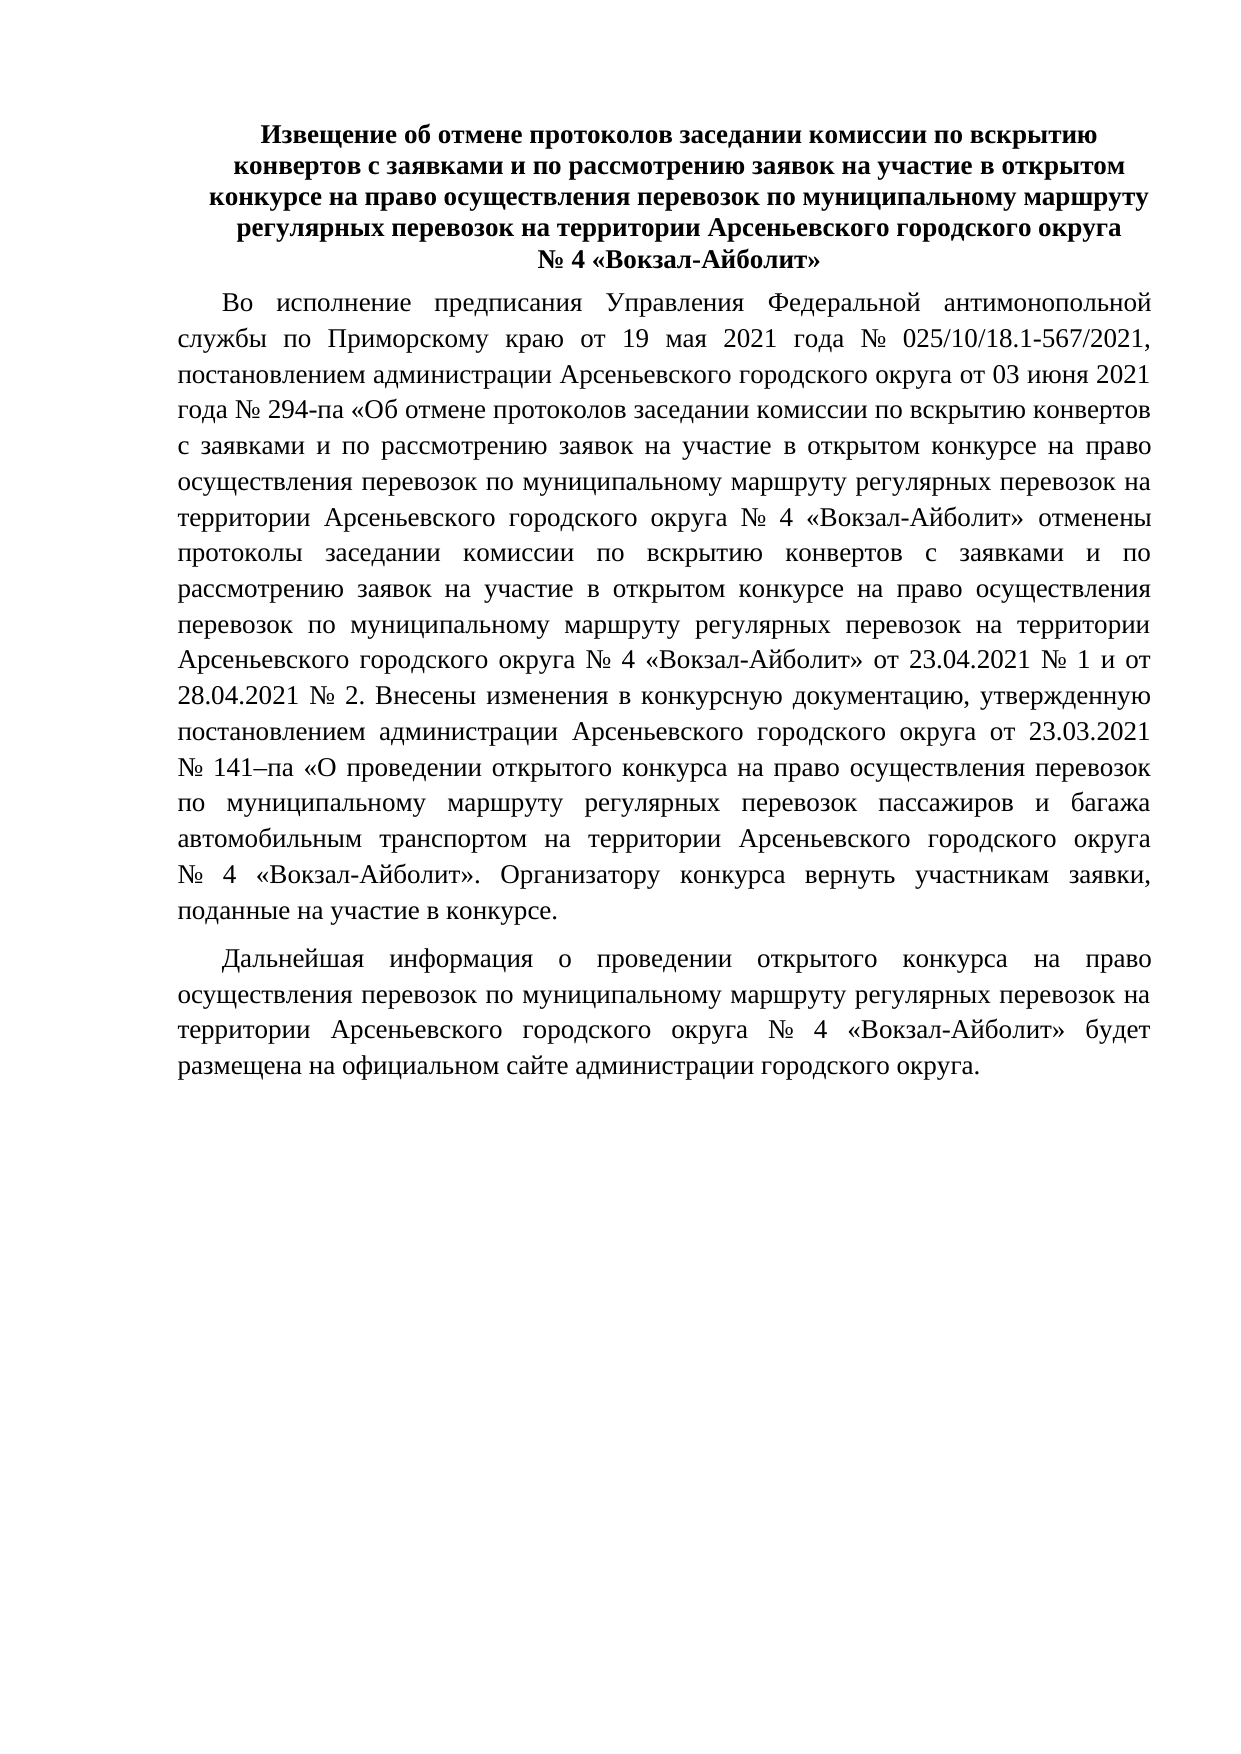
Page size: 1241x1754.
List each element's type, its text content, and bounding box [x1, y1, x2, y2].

text Извещение об отмене протоколов заседании комиссии по вскрытию конвертов с заявками и по рассмотрению заявок на участие в открытом конкурсе на право осуществления перевозок по муниципальному маршруту регулярных перевозок на территории Арсеньевского городского округа № 4 «Вокзал-Айболит» [207, 118, 1152, 274]
text Дальнейшая информация о проведении открытого конкурса на право осуществления перевозок по муниципальному маршруту регулярных перевозок на территории Арсеньевского городского округа № 4 «Вокзал-Айболит» будет размещена на официальном сайте администрации городского округа. [177, 942, 1152, 1080]
text Во исполнение предписания Управления Федеральной антимонопольной службы по Приморскому краю от 19 мая 2021 года № 025/10/18.1-567/2021, постановлением администрации Арсеньевского городского округа от 03 июня 2021 года № 294-па «Об отмене протоколов заседании комиссии по вскрытию конвертов с заявками и по рассмотрению заявок на участие в открытом конкурсе на право осуществления перевозок по муниципальному маршруту регулярных перевозок на территории Арсеньевского городского округа № 4 «Вокзал-Айболит» отменены протоколы заседании комиссии по вскрытию конвертов с заявками и по рассмотрению заявок на участие в открытом конкурсе на право осуществления перевозок по муниципальному маршруту регулярных перевозок на территории Арсеньевского городского округа № 4 «Вокзал-Айболит» от 23.04.2021 № 1 и от 28.04.2021 № 2. Внесены изменения в конкурсную документацию, утвержденную постановлением администрации Арсеньевского городского округа от 23.03.2021 № 141–па «О проведении открытого конкурса на право осуществления перевозок по муниципальному маршруту регулярных перевозок пассажиров и багажа автомобильным транспортом на территории Арсеньевского городского округа № 4 «Вокзал-Айболит». Организатору конкурса вернуть участникам заявки, поданные на участие в конкурсе. [177, 286, 1152, 925]
